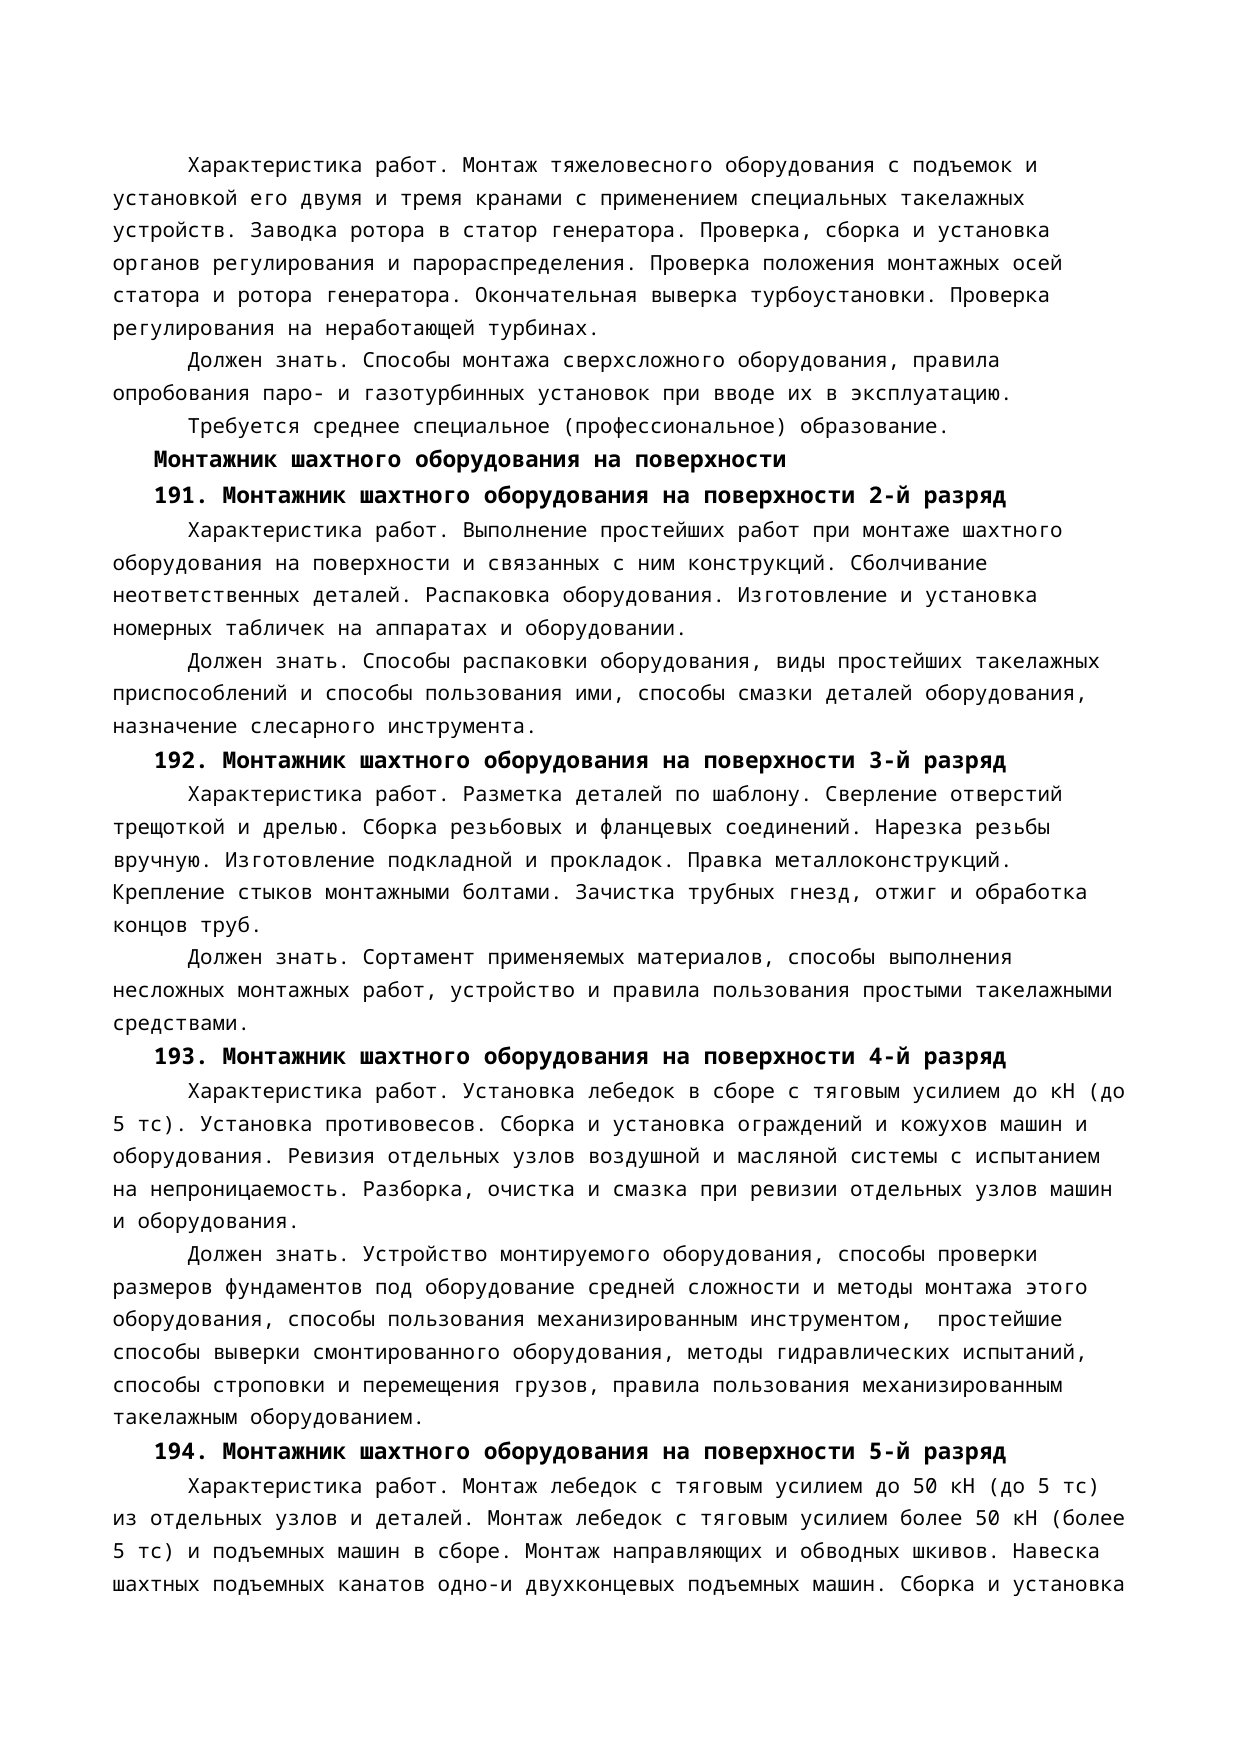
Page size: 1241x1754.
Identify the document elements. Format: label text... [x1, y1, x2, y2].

text 192. Монтажник шахтного оборудования на поверхности 3-й разряд [112, 743, 1128, 775]
text Монтажник шахтного оборудования на поверхности [112, 443, 1128, 475]
text Характеристика работ. Выполнение простейших работ при монтаже шахтного оборудования на поверхности и связанных с ним конструкций. Сболчивание неответственных деталей. Распаковка оборудования. Изготовление и установка номерных табличек на аппаратах и оборудовании. Должен знать. Способы распаковки оборудования, виды простейших такелажных приспособлений и способы пользования ими, способы смазки деталей оборудования, назначение слесарного инструмента. [112, 515, 1128, 739]
text 193. Монтажник шахтного оборудования на поверхности 4-й разряд [112, 1040, 1128, 1072]
text Характеристика работ. Разметка деталей по шаблону. Сверление отверстий трещоткой и дрелью. Сборка резьбовых и фланцевых соединений. Нарезка резьбы вручную. Изготовление подкладной и прокладок. Правка металлоконструкций. Крепление стыков монтажными болтами. Зачистка трубных гнезд, отжиг и обработка концов труб. Должен знать. Сортамент применяемых материалов, способы выполнения несложных монтажных работ, устройство и правила пользования простыми такелажными средствами. [112, 779, 1128, 1036]
text Характеристика работ. Монтаж тяжеловесного оборудования с подъемок и установкой его двумя и тремя кранами с применением специальных такелажных устройств. Заводка ротора в статор генератора. Проверка, сборка и установка органов регулирования и парораспределения. Проверка положения монтажных осей статора и ротора генератора. Окончательная выверка турбоустановки. Проверка регулирования на неработающей турбинах. Должен знать. Способы монтажа сверхсложного оборудования, правила опробования паро- и газотурбинных установок при вводе их в эксплуатацию. Требуется среднее специальное (профессиональное) образование. [112, 150, 1128, 439]
text 194. Монтажник шахтного оборудования на поверхности 5-й разряд [112, 1435, 1128, 1466]
text 191. Монтажник шахтного оборудования на поверхности 2-й разряд [112, 479, 1128, 511]
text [112, 1471, 1128, 1597]
text Характеристика работ. Установка лебедок в сборе с тяговым усилием до кН (до 5 тс). Установка противовесов. Сборка и установка ограждений и кожухов машин и оборудования. Ревизия отдельных узлов воздушной и масляной системы с испытанием на непроницаемость. Разборка, очистка и смазка при ревизии отдельных узлов машин и оборудования. Должен знать. Устройство монтируемого оборудования, способы проверки размеров фундаментов под оборудование средней сложности и методы монтажа этого оборудования, способы пользования механизированным инструментом, простейшие способы выверки смонтированного оборудования, методы гидравлических испытаний, способы строповки и перемещения грузов, правила пользования механизированным такелажным оборудованием. [112, 1076, 1128, 1431]
